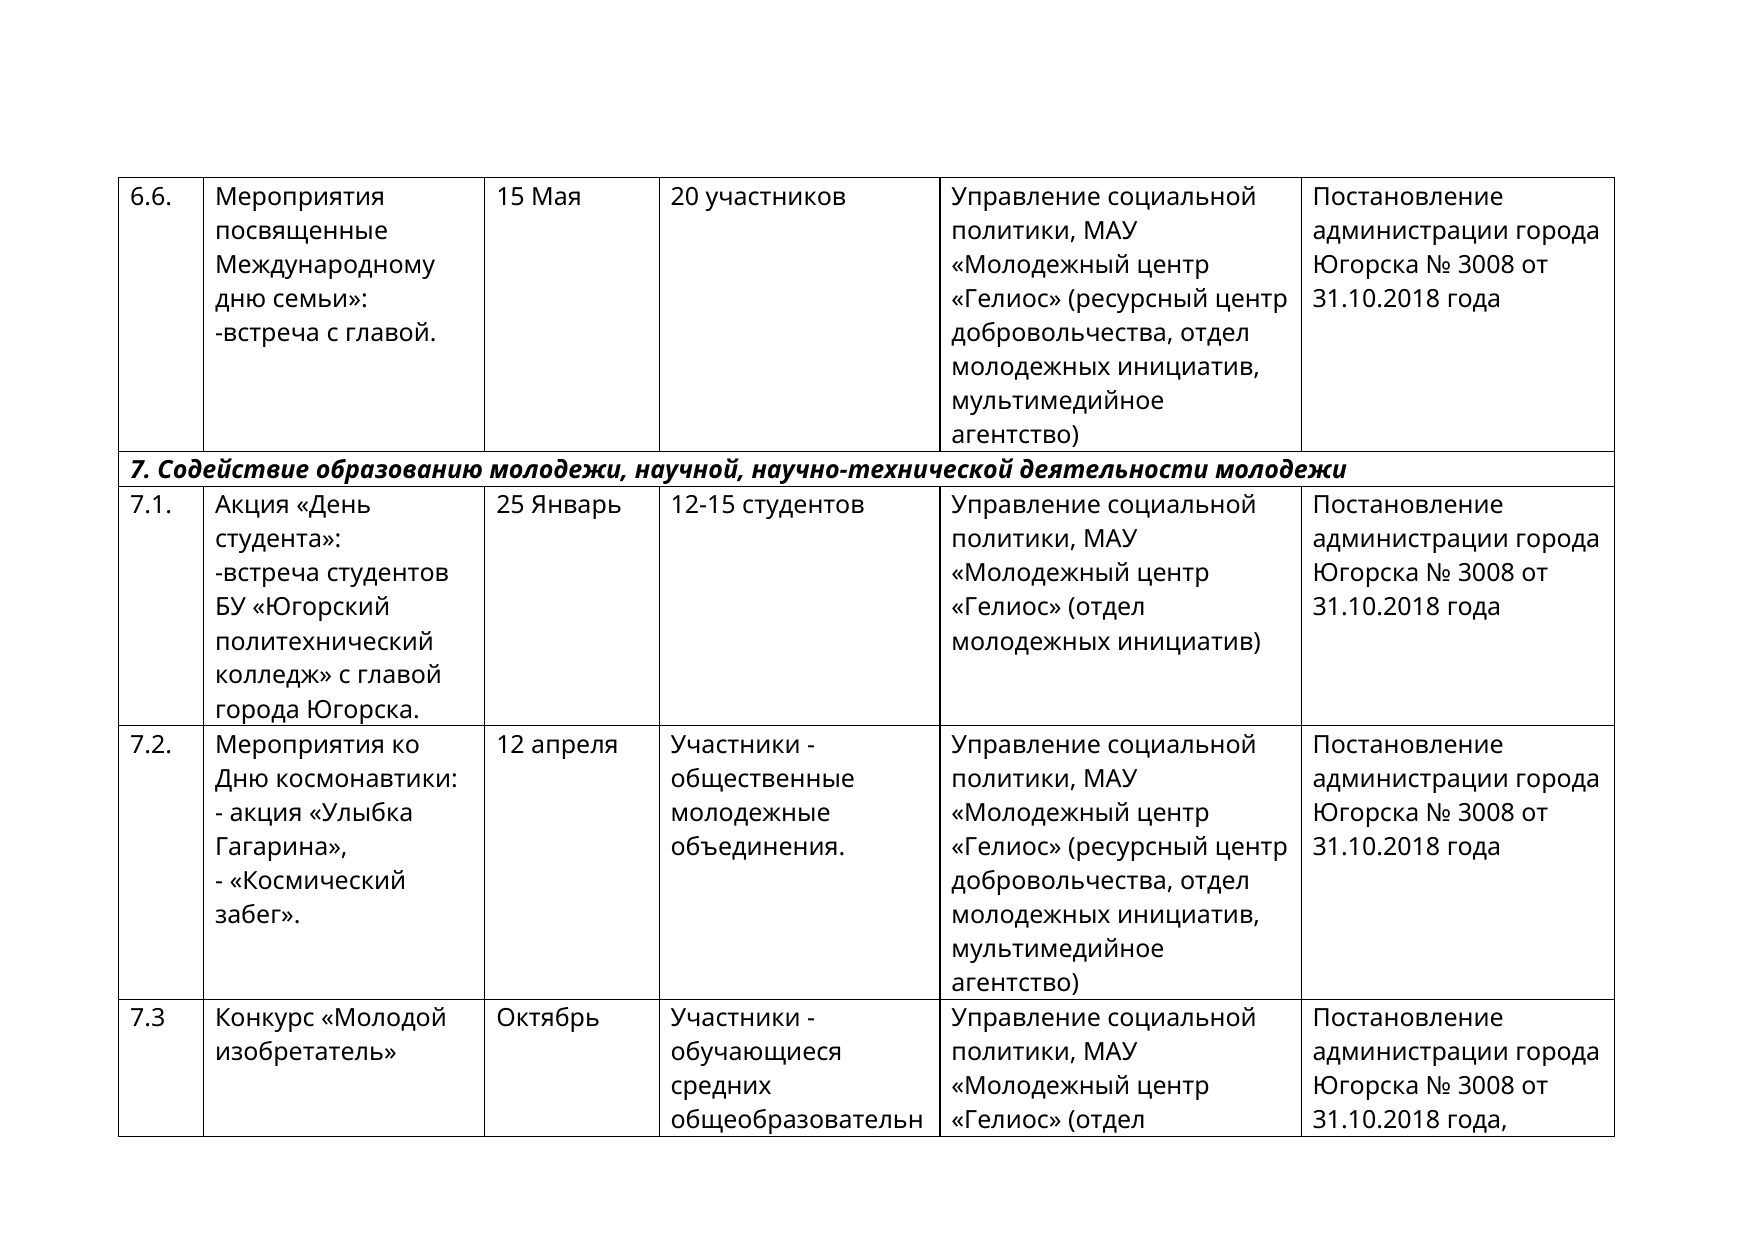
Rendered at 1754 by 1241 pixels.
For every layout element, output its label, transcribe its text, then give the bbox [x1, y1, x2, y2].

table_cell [660, 1000, 939, 1136]
table_cell Акция «День студента»: -встреча студентов БУ «Югорский политехнический колледж» с главой города Югорска. [204, 487, 484, 725]
table_cell Октябрь [485, 1000, 659, 1136]
table_cell Постановление администрации города Югорска № 3008 от 31.10.2018 года [1302, 726, 1614, 999]
table_cell 7. Содействие образованию молодежи, научной, научно-технической деятельности молодежи [119, 452, 1614, 486]
table_cell 12 апреля [485, 726, 659, 999]
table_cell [204, 1000, 484, 1136]
table_cell Управление социальной политики, МАУ «Молодежный центр «Гелиос» (отдел молодежных инициатив) [941, 487, 1301, 725]
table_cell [1302, 1000, 1614, 1136]
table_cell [941, 1000, 1301, 1136]
table_cell 7.3 [119, 1000, 203, 1136]
table_cell 6.6. [119, 178, 203, 451]
table_cell Мероприятия посвященные Международному дню семьи»: -встреча с главой. [204, 178, 484, 451]
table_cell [941, 178, 1301, 451]
table_cell Постановление администрации города Югорска № 3008 от 31.10.2018 года [1302, 487, 1614, 725]
table_cell 20 участников [660, 178, 939, 451]
table_cell 15 Мая [485, 178, 659, 451]
table_cell 25 Январь [485, 487, 659, 725]
table_cell 7.1. [119, 487, 203, 725]
table_cell 7.2. [119, 726, 203, 999]
table_cell 12-15 студентов [660, 487, 939, 725]
table_cell Участники -общественные молодежные объединения. [660, 726, 939, 999]
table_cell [1302, 178, 1614, 451]
table_cell Мероприятия ко Дню космонавтики: - акция «Улыбка Гагарина», - «Космический забег». [204, 726, 484, 999]
